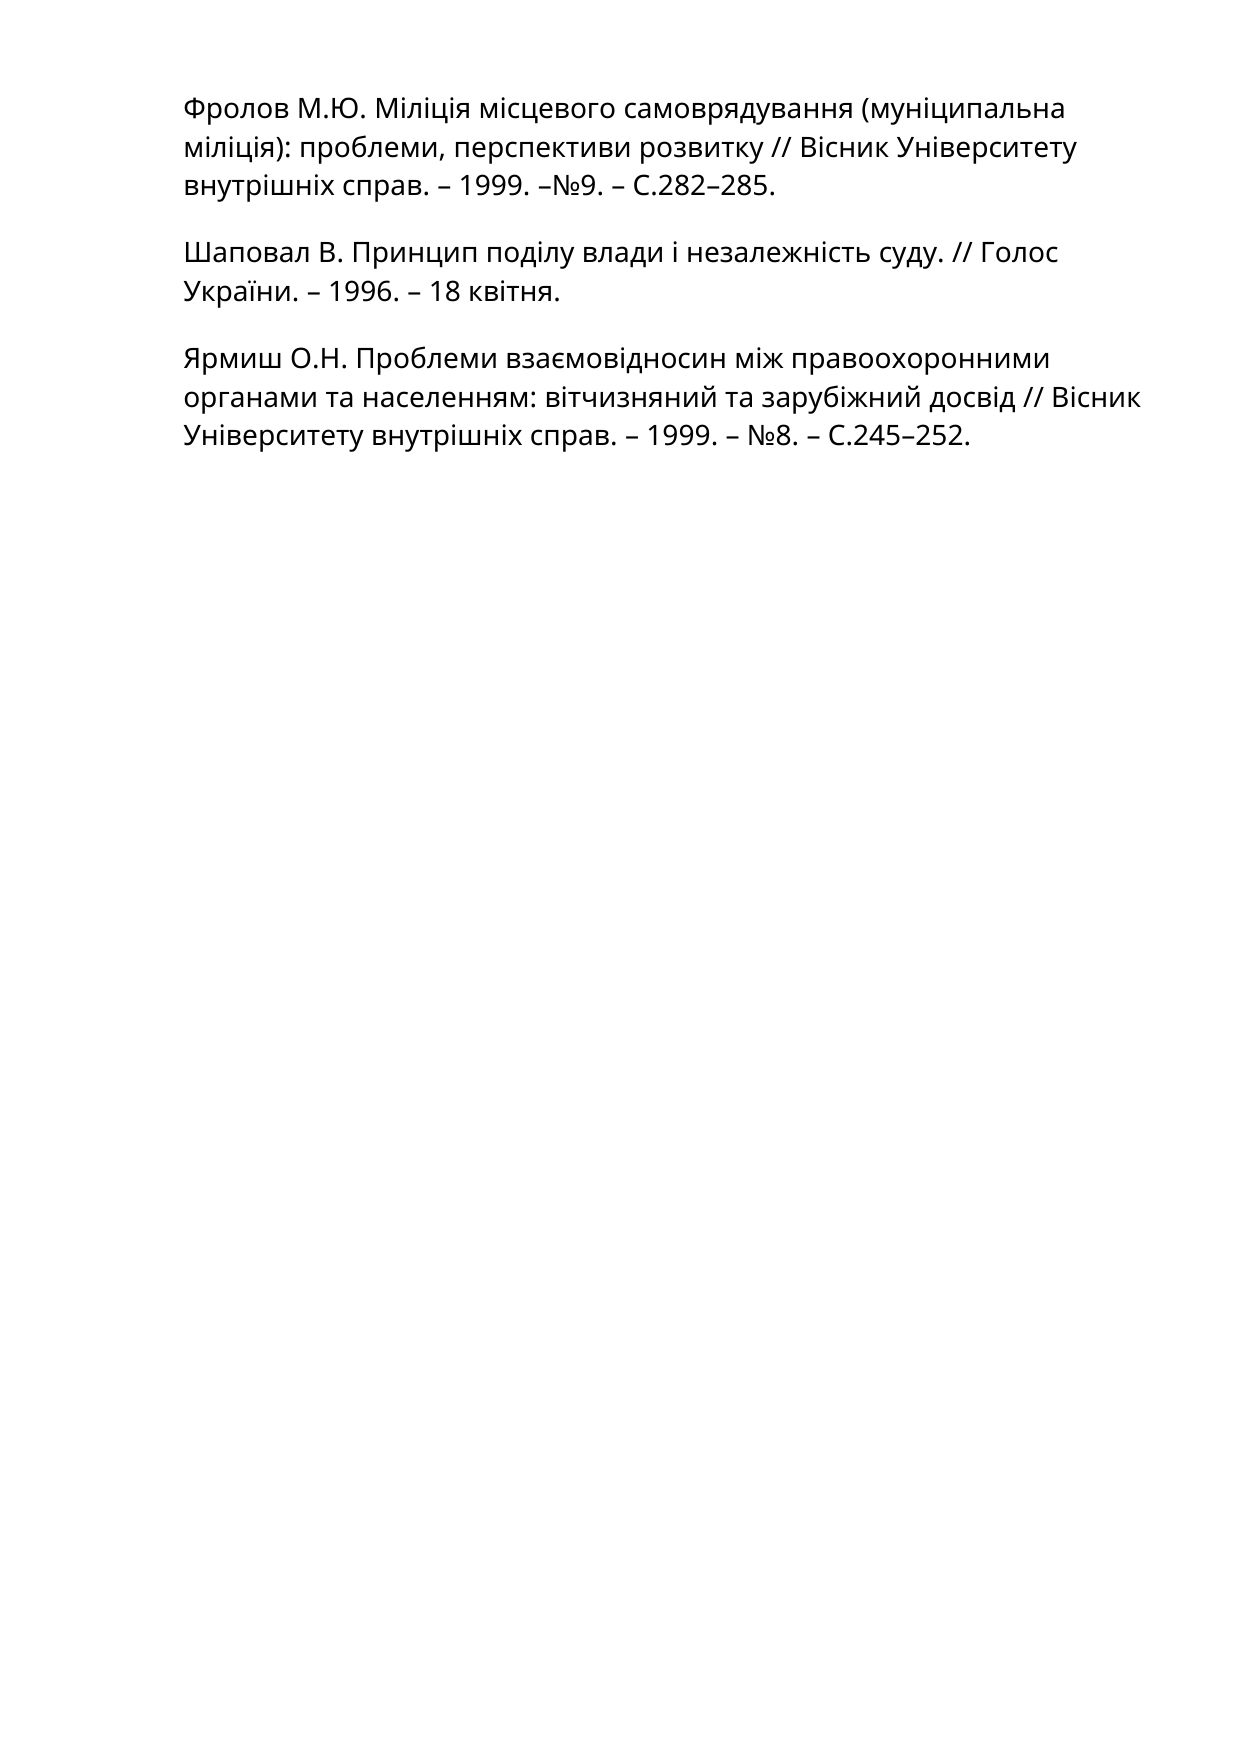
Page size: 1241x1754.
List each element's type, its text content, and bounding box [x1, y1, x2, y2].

text Ярмиш О.Н. Проблеми взаємовідносин між правоохоронними органами та населенням: вітчизняний та зарубіжний досвід // Вісник Університету внутрішніх справ. – 1999. – №8. – С.245–252. [183, 338, 1152, 453]
text Шаповал В. Принцип поділу влади і незалежність суду. // Голос України. – 1996. – 18 квітня. [183, 233, 1152, 309]
text Фролов М.Ю. Міліція місцевого самоврядування (муніципальна міліція): проблеми, перспективи розвитку // Вісник Університету внутрішніх справ. – 1999. –№9. – С.282–285. [183, 88, 1152, 203]
